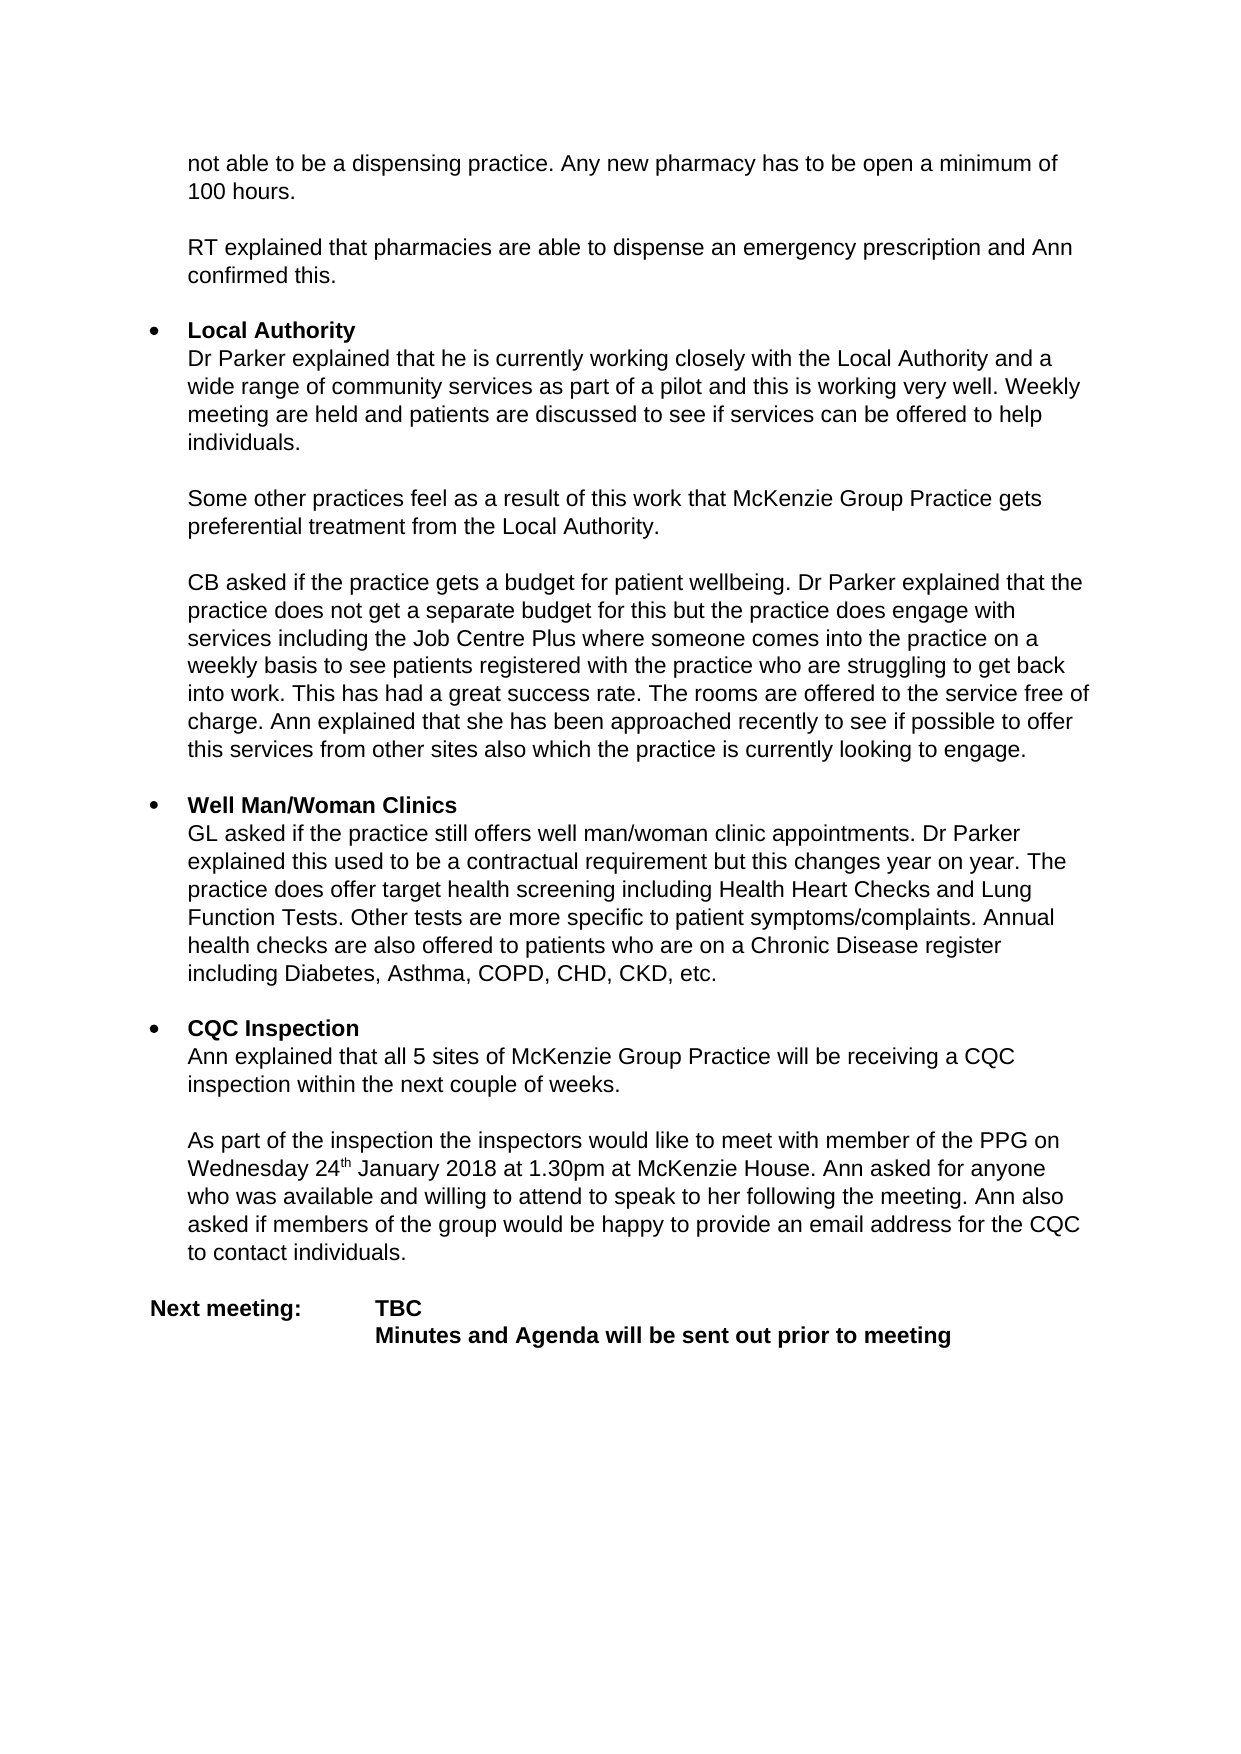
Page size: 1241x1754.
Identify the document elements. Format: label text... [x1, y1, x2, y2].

list Dr Parker explained that he is currently working closely with the Local Authority and a wide range of community services as part of a pilot and this is working very well. Weekly meeting are held and patients are discussed to see if services can be offered to help individuals. [187, 345, 1090, 456]
list CQC Inspection [150, 1015, 1090, 1042]
list Local Authority [150, 317, 1090, 344]
list CB asked if the practice gets a budget for patient wellbeing. Dr Parker explained that the practice does not get a separate budget for this but the practice does engage with services including the Job Centre Plus where someone comes into the practice on a weekly basis to see patients registered with the practice who are struggling to get back into work. This has had a great success rate. The rooms are offered to the service free of charge. Ann explained that she has been approached recently to see if possible to offer this services from other sites also which the practice is currently looking to engage. [187, 569, 1090, 763]
list Well Man/Woman Clinics [150, 792, 1090, 818]
list RT explained that pharmacies are able to dispense an emergency prescription and Ann confirmed this. [187, 234, 1090, 288]
text Next meeting: TBC [150, 1294, 1090, 1321]
list Ann explained that all 5 sites of McKenzie Group Practice will be receiving a CQC inspection within the next couple of weeks. [187, 1043, 1090, 1098]
list As part of the inspection the inspectors would like to meet with member of the PPG on Wednesday 24th January 2018 at 1.30pm at McKenzie House. Ann asked for anyone who was available and willing to attend to speak to her following the meeting. Ann also asked if members of the group would be happy to provide an email address for the CQC to contact individuals. [187, 1127, 1090, 1265]
list GL asked if the practice still offers well man/woman clinic appointments. Dr Parker explained this used to be a contractual requirement but this changes year on year. The practice does offer target health screening including Health Heart Checks and Lung Function Tests. Other tests are more specific to patient symptoms/complaints. Annual health checks are also offered to patients who are on a Chronic Disease register including Diabetes, Asthma, COPD, CHD, CKD, etc. [187, 820, 1090, 986]
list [187, 150, 1090, 204]
list Some other practices feel as a result of this work that McKenzie Group Practice gets preferential treatment from the Local Authority. [187, 485, 1090, 539]
text Minutes and Agenda will be sent out prior to meeting [150, 1322, 1090, 1349]
